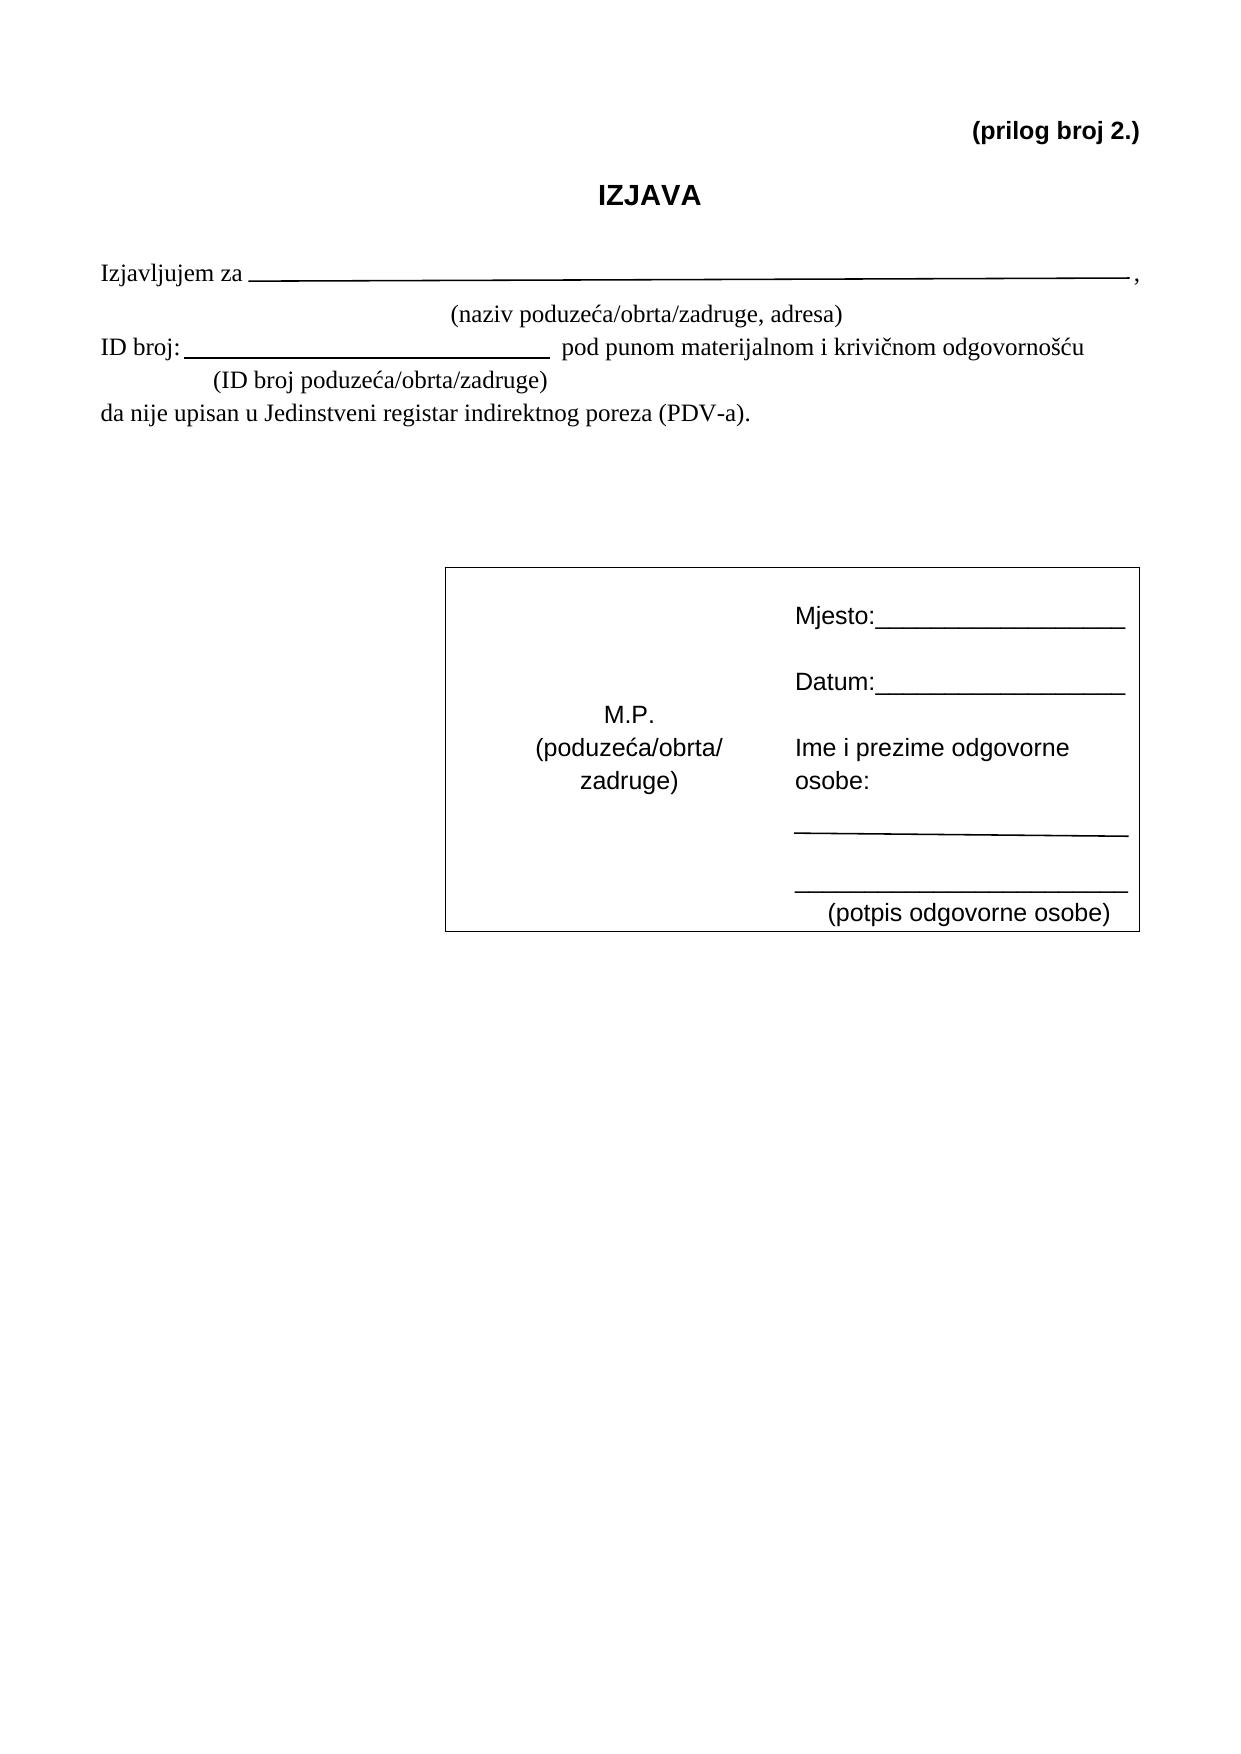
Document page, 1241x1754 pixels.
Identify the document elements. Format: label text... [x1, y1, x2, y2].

table_header [446, 568, 475, 931]
list (prilog broj 2.) [159, 116, 1140, 144]
table_header M.P. (poduzeća/obrta/zadruge) [475, 568, 783, 931]
text Izjavljujem za , [100, 258, 1140, 286]
text (naziv poduzeća/obrta/zadruge, adresa) [100, 299, 1140, 328]
text (ID broj poduzeća/obrta/zadruge) [100, 365, 1140, 394]
text da nije upisan u Jedinstveni registar indirektnog poreza (PDV-a). [100, 398, 1140, 427]
table_header Mjesto:__________________ Datum:__________________ Ime i prezime odgovorne osobe: ________________________ (potpis odgovorne osobe) [784, 568, 1139, 931]
list IZJAVA [159, 178, 1140, 212]
text ID broj: pod punom materijalnom i krivičnom odgovornošću [100, 332, 1140, 361]
